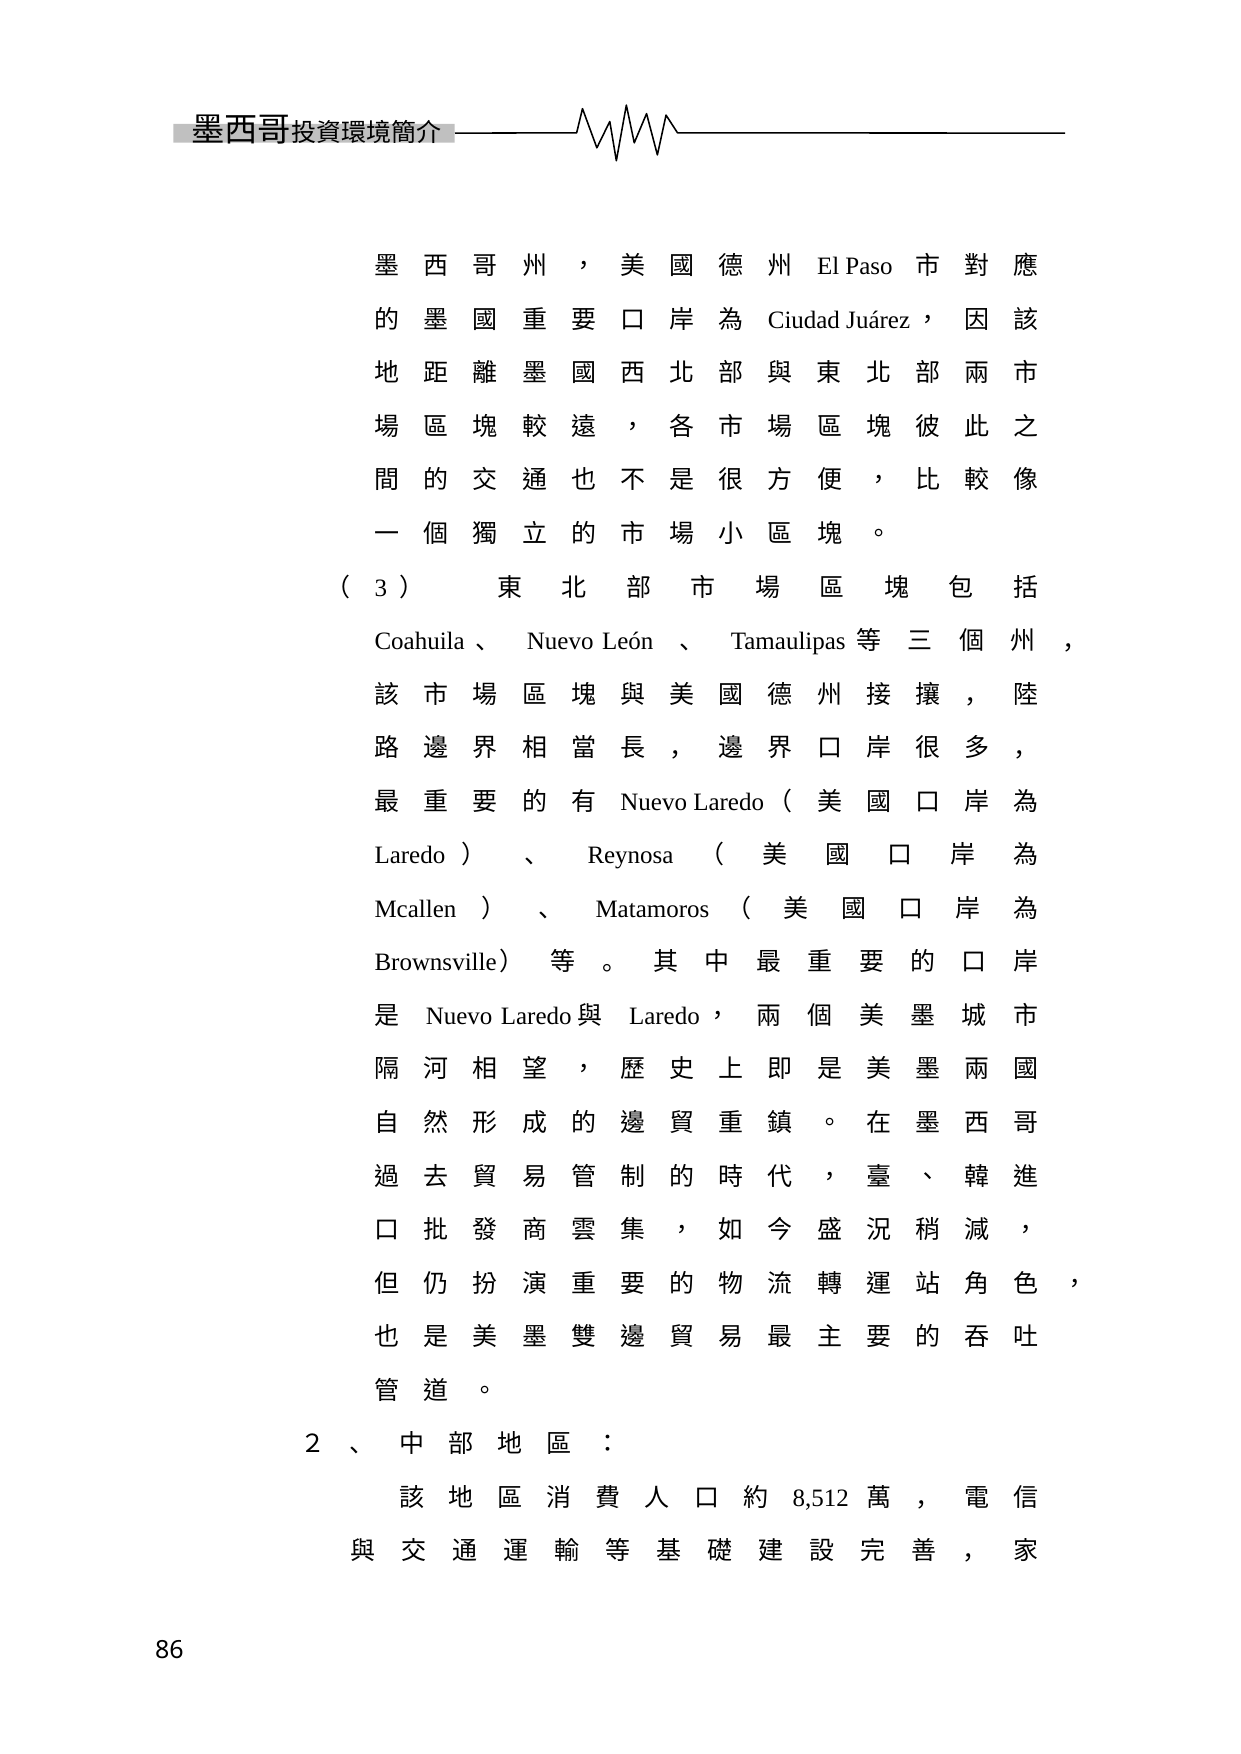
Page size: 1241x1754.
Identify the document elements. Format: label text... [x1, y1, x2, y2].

text （3） 東北部市場區塊包括 Coahuila、Nuevo León、Tamaulipas等三個州，該市場區塊與美國德州接攘，陸路邊界相當長，邊界口岸很多，最重要的有Nuevo Laredo（美國口岸為Laredo）、Reynosa（美國口岸為Mcallen）、Matamoros（美國口岸為Brownsville）等。其中最重要的口岸是Nuevo Laredo與Laredo，兩個美墨城市隔河相望，歷史上即是美墨兩國自然形成的邊貿重鎮。在墨西哥過去貿易管制的時代，臺、韓進口批發商雲集，如今盛況稍減，但仍扮演重要的物流轉運站角色，也是美墨雙邊貿易最主要的吞吐管道。 [301, 558, 1063, 1415]
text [325, 1469, 1063, 1576]
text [301, 237, 1063, 558]
text ２、中部地區： [276, 1415, 1063, 1469]
